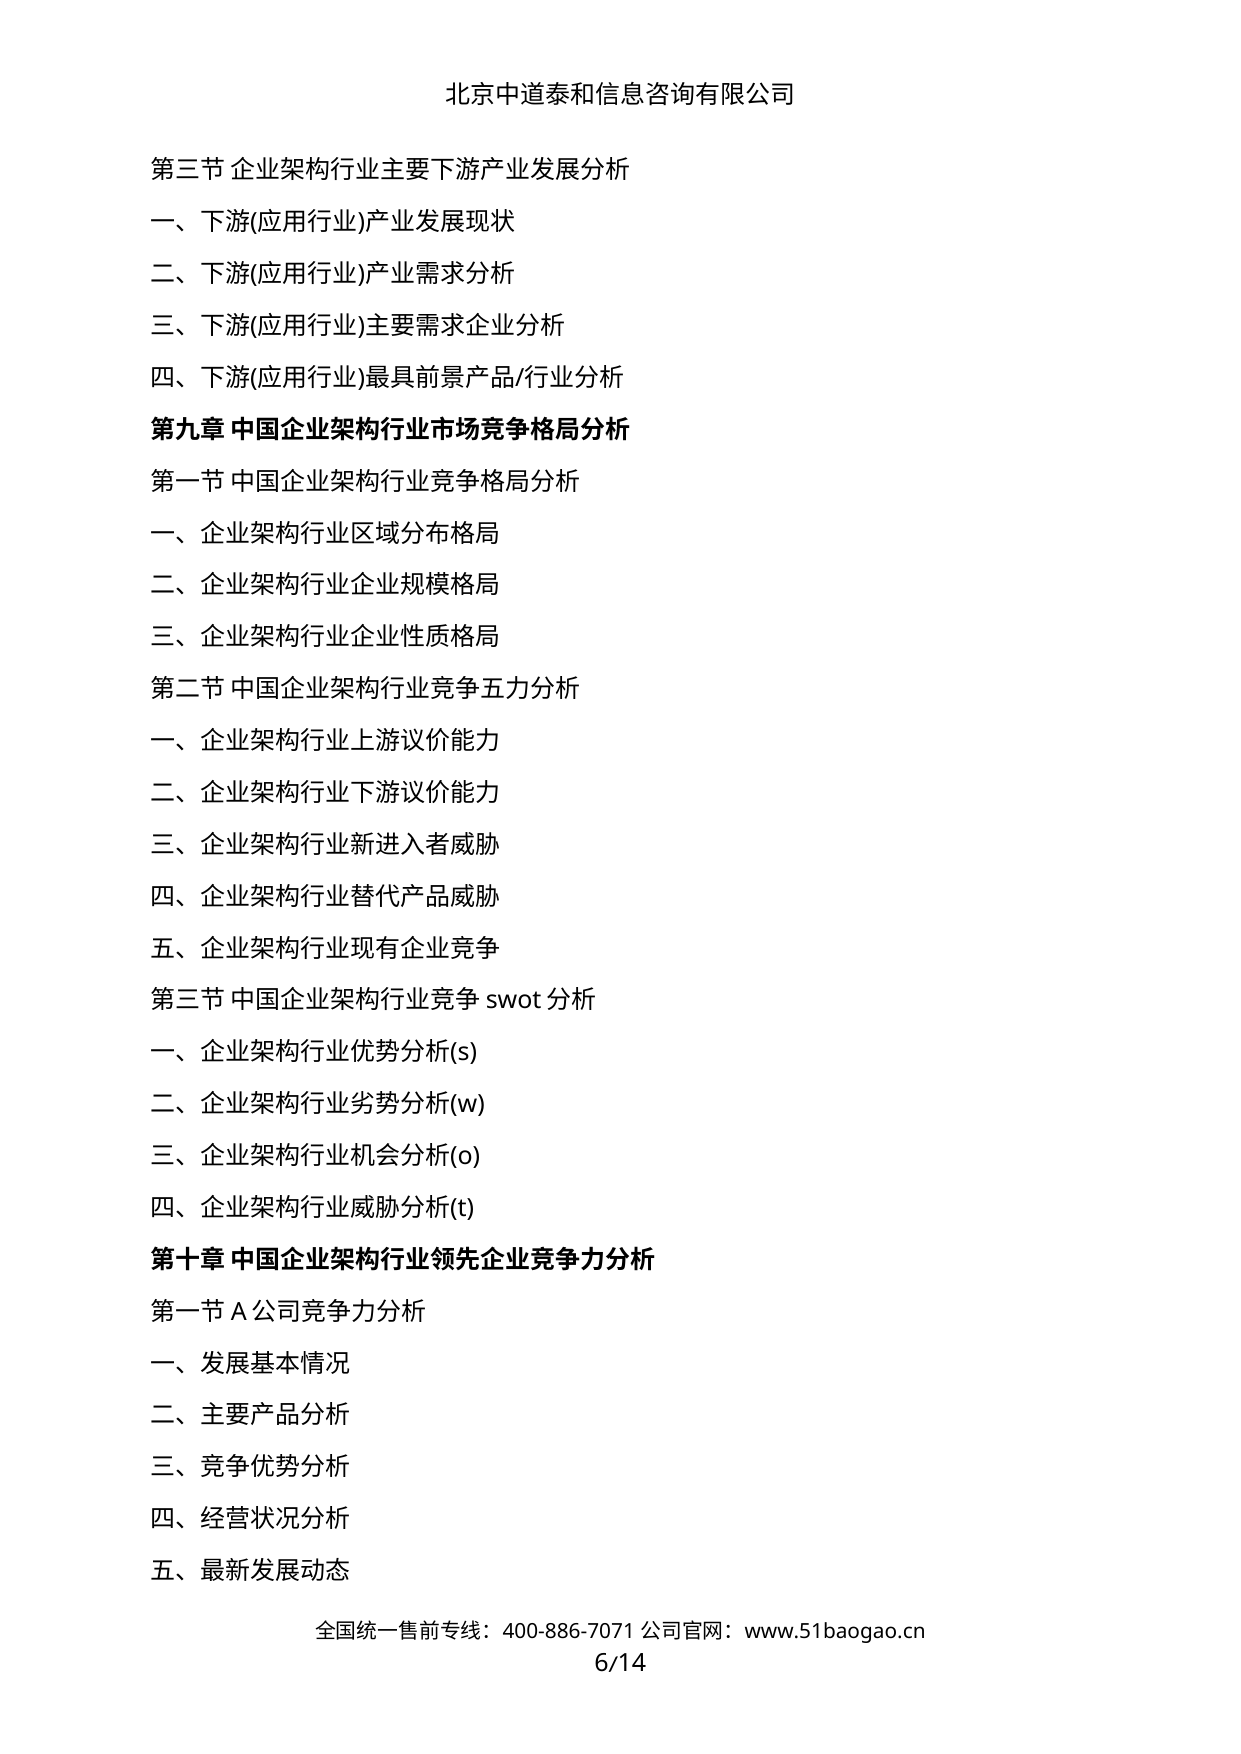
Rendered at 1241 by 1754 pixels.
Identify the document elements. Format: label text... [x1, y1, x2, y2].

text 四、企业架构行业替代产品威胁 [150, 876, 1090, 912]
text 二、企业架构行业劣势分析(w) [150, 1084, 1090, 1120]
text 一、发展基本情况 [150, 1343, 1090, 1379]
text 第十章 中国企业架构行业领先企业竞争力分析 [150, 1239, 1090, 1276]
text 二、主要产品分析 [150, 1395, 1090, 1431]
text 第九章 中国企业架构行业市场竞争格局分析 [150, 409, 1090, 446]
text 五、最新发展动态 [150, 1551, 1090, 1587]
text 三、企业架构行业机会分析(o) [150, 1136, 1090, 1172]
text 二、企业架构行业企业规模格局 [150, 565, 1090, 601]
text 三、下游(应用行业)主要需求企业分析 [150, 306, 1090, 342]
text 一、企业架构行业优势分析(s) [150, 1032, 1090, 1068]
text 第一节 中国企业架构行业竞争格局分析 [150, 461, 1090, 497]
text 第一节 A公司竞争力分析 [150, 1291, 1090, 1327]
text 二、企业架构行业下游议价能力 [150, 772, 1090, 809]
text 五、企业架构行业现有企业竞争 [150, 928, 1090, 964]
text 四、经营状况分析 [150, 1499, 1090, 1535]
text 三、企业架构行业企业性质格局 [150, 617, 1090, 653]
text 一、企业架构行业区域分布格局 [150, 513, 1090, 549]
text 三、竞争优势分析 [150, 1447, 1090, 1483]
text 第三节 中国企业架构行业竞争swot分析 [150, 980, 1090, 1016]
text 第三节 企业架构行业主要下游产业发展分析 [150, 150, 1090, 186]
text 二、下游(应用行业)产业需求分析 [150, 254, 1090, 290]
text 四、下游(应用行业)最具前景产品/行业分析 [150, 357, 1090, 394]
text 四、企业架构行业威胁分析(t) [150, 1187, 1090, 1224]
text 第二节 中国企业架构行业竞争五力分析 [150, 669, 1090, 705]
text 三、企业架构行业新进入者威胁 [150, 824, 1090, 861]
text 一、下游(应用行业)产业发展现状 [150, 202, 1090, 238]
text 一、企业架构行业上游议价能力 [150, 721, 1090, 757]
